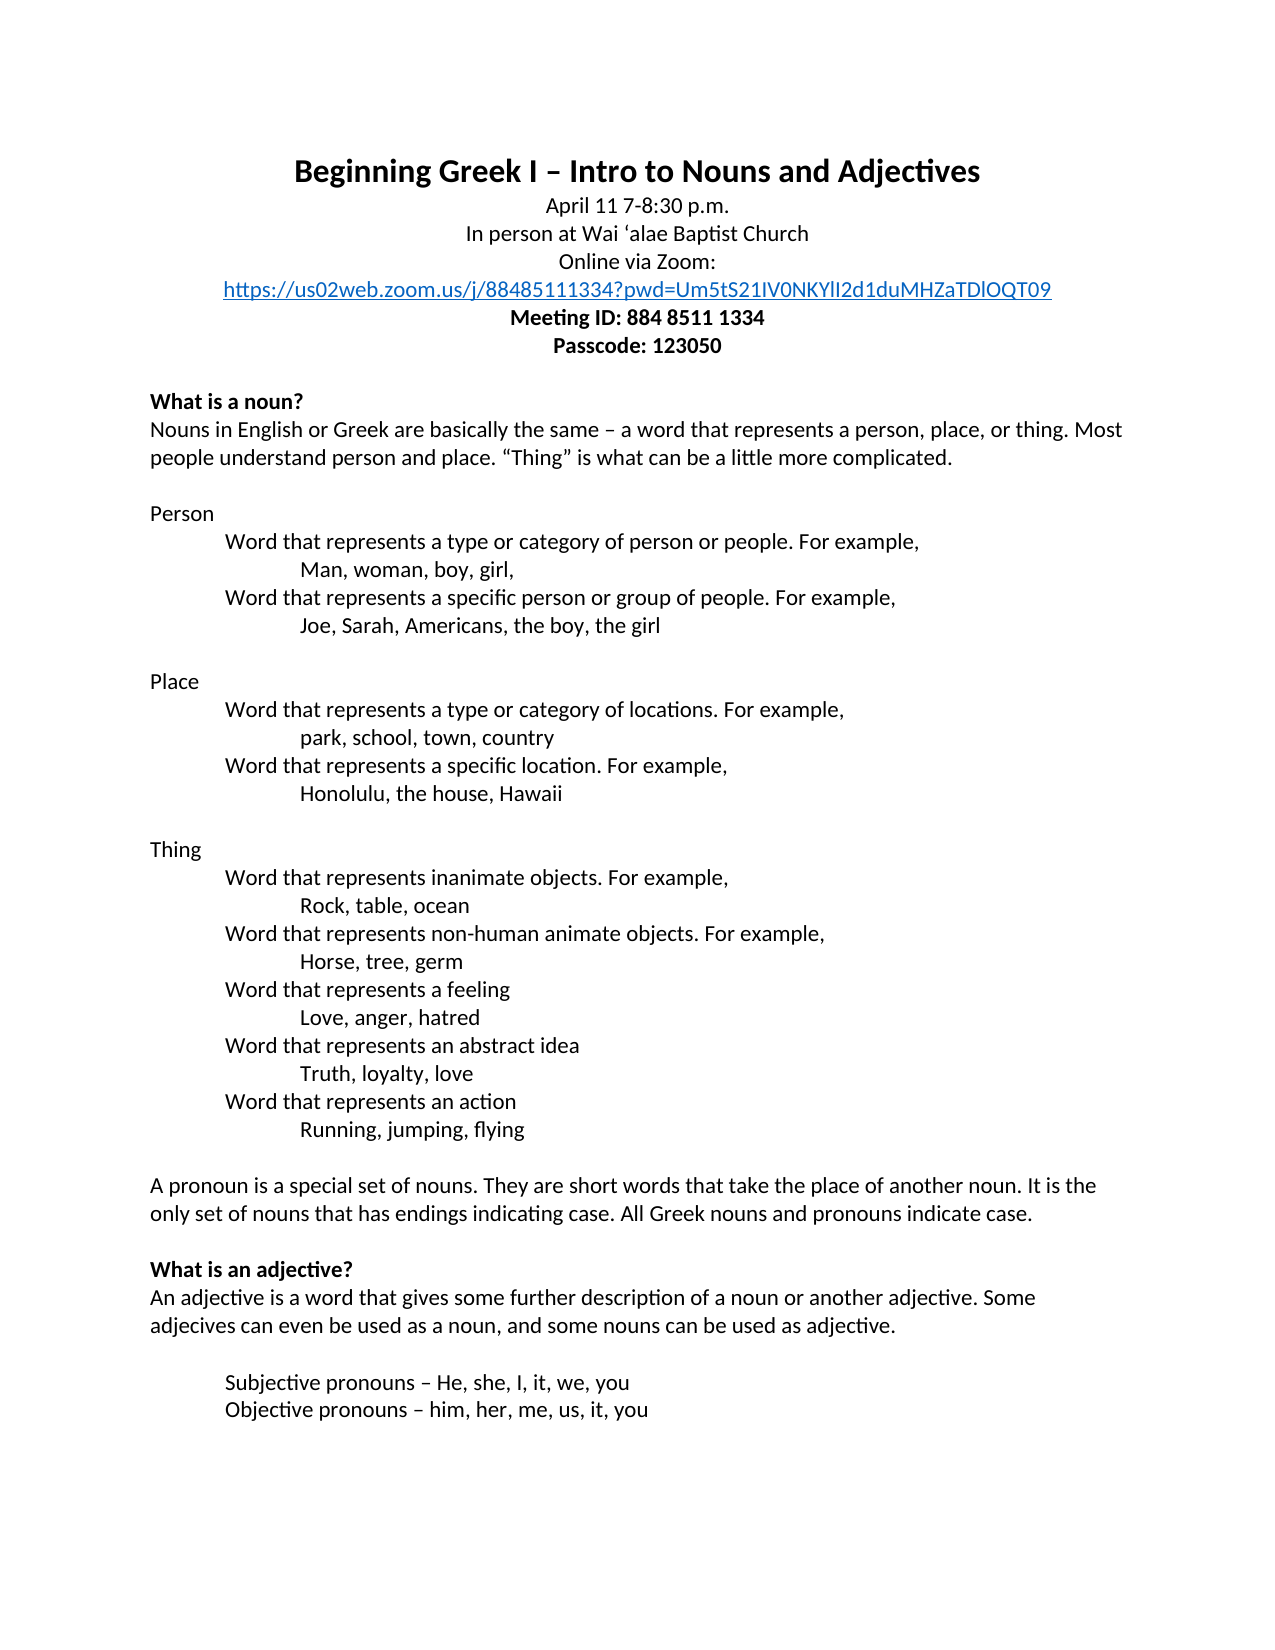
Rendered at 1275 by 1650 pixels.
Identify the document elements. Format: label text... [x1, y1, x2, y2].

text Word that represents a feeling [150, 975, 1125, 1003]
text Love, anger, hatred [150, 1003, 1125, 1031]
text Word that represents inanimate objects. For example, [150, 863, 1125, 891]
text Running, jumping, flying [150, 1115, 1125, 1143]
text Passcode: 123050 [150, 331, 1125, 359]
text Man, woman, boy, girl, [150, 555, 1125, 583]
text What is an adjective? [150, 1256, 1125, 1283]
text Word that represents an abstract idea [150, 1031, 1125, 1059]
text A pronoun is a special set of nouns. They are short words that take the place of another noun. It is the only set of nouns that has endings indicating case. All Greek nouns and pronouns indicate case. [150, 1171, 1125, 1227]
text Word that represents a type or category of person or people. For example, [150, 527, 1125, 555]
text Thing [150, 835, 1125, 863]
text Word that represents non-human animate objects. For example, [150, 919, 1125, 947]
text Nouns in English or Greek are basically the same – a word that represents a person, place, or thing. Most people understand person and place. “Thing” is what can be a little more complicated. [150, 415, 1125, 471]
text park, school, town, country [150, 723, 1125, 751]
text Truth, loyalty, love [150, 1059, 1125, 1087]
text Word that represents an action [150, 1087, 1125, 1115]
text Horse, tree, germ [150, 947, 1125, 975]
text An adjective is a word that gives some further description of a noun or another adjective. Some adjecives can even be used as a noun, and some nouns can be used as adjective. [150, 1283, 1125, 1339]
text Word that represents a type or category of locations. For example, [150, 695, 1125, 723]
text Honolulu, the house, Hawaii [150, 779, 1125, 807]
text Joe, Sarah, Americans, the boy, the girl [150, 611, 1125, 639]
text Online via Zoom: [150, 247, 1125, 275]
text https://us02web.zoom.us/j/88485111334?pwd=Um5tS21IV0NKYlI2d1duMHZaTDlOQT09 [150, 275, 1125, 303]
text In person at Wai ‘alae Baptist Church [150, 219, 1125, 247]
text April 11 7-8:30 p.m. [150, 191, 1125, 219]
text Person [150, 499, 1125, 527]
text Beginning Greek I – Intro to Nouns and Adjectives [150, 150, 1125, 191]
text Place [150, 667, 1125, 695]
text Word that represents a specific person or group of people. For example, [150, 583, 1125, 611]
text Rock, table, ocean [150, 891, 1125, 919]
text Subjective pronouns – He, she, I, it, we, you [150, 1368, 1125, 1396]
text Meeting ID: 884 8511 1334 [150, 303, 1125, 331]
text What is a noun? [150, 387, 1125, 415]
text Word that represents a specific location. For example, [150, 751, 1125, 779]
text Objective pronouns – him, her, me, us, it, you [150, 1396, 1125, 1424]
